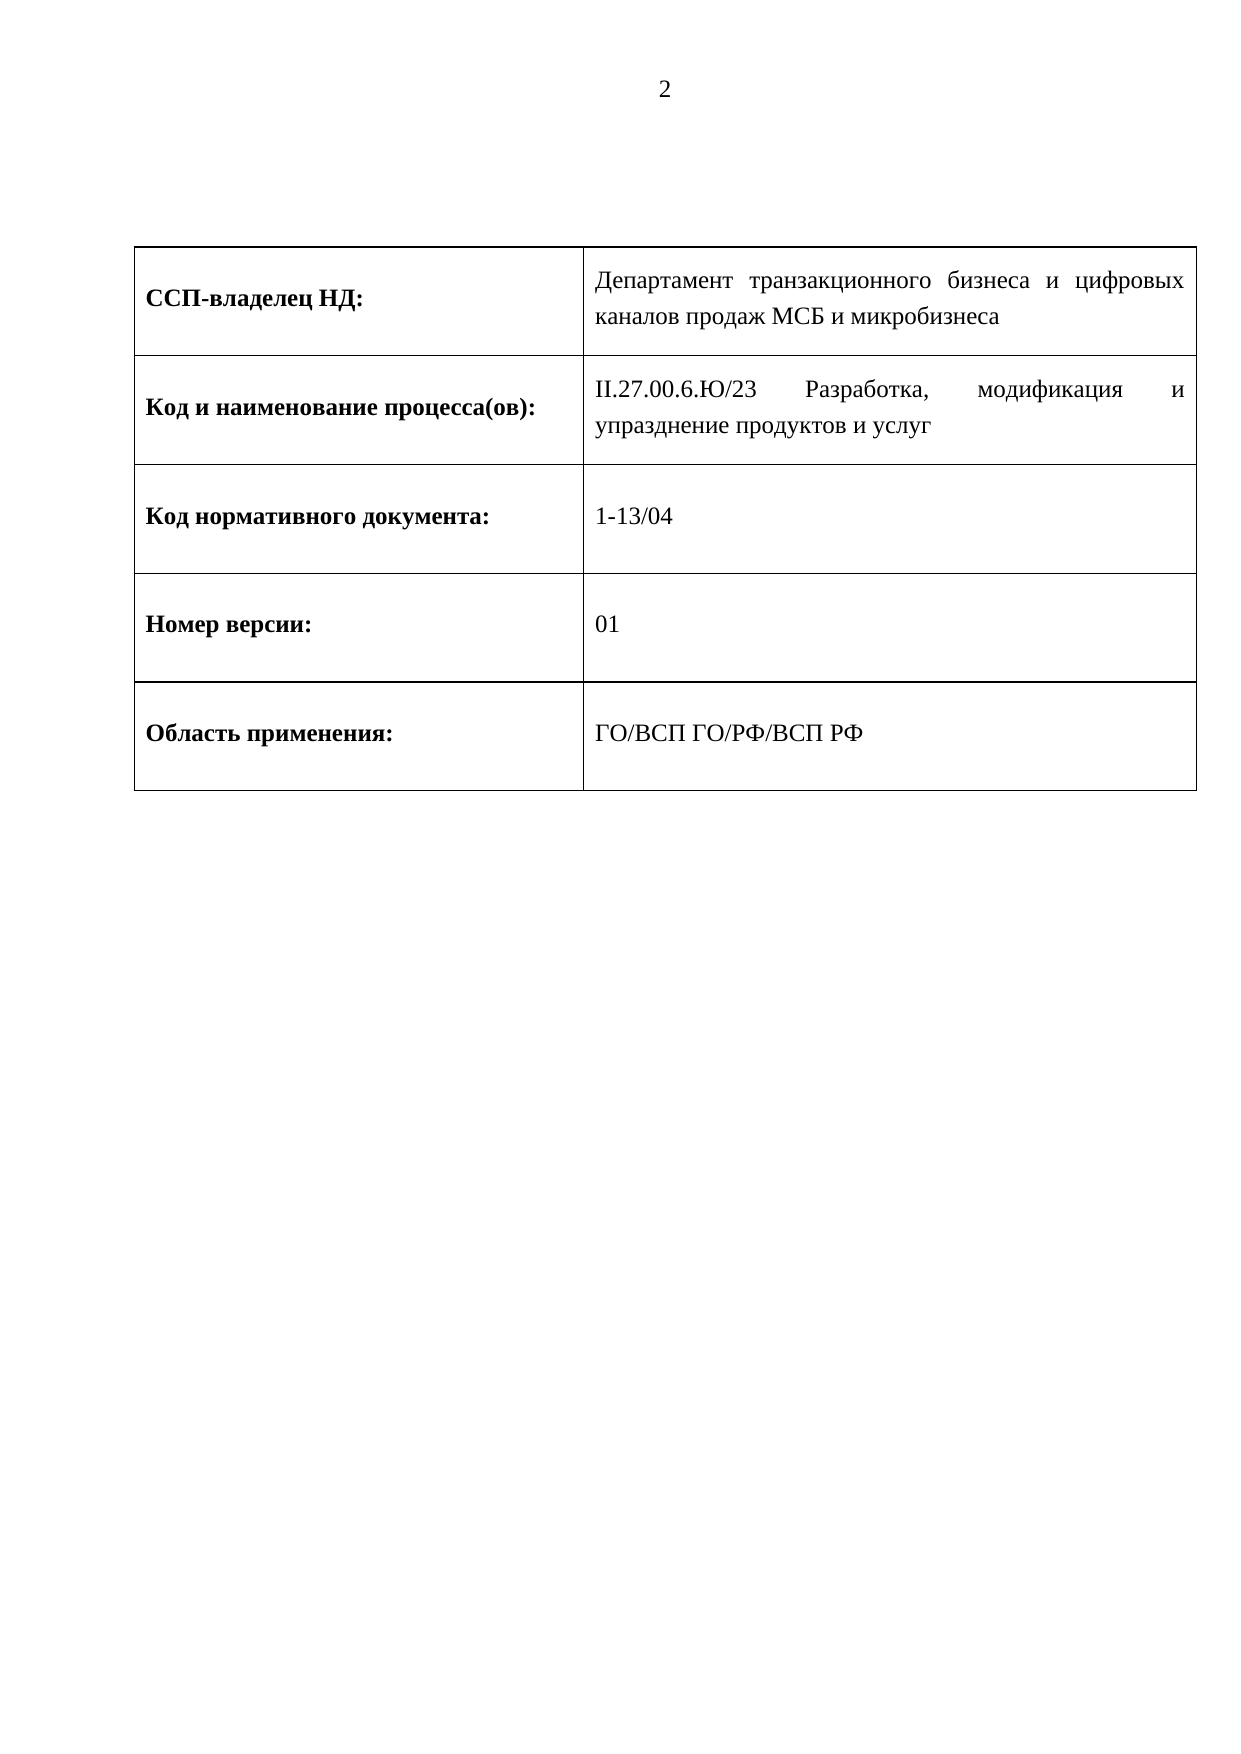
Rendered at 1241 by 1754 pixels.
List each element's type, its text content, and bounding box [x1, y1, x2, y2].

table_header ССП-владелец НД: [135, 248, 583, 355]
table_header Департамент транзакционного бизнеса и цифровых каналов продаж МСБ и микробизнеса [584, 248, 1196, 355]
table_cell Код нормативного документа: [135, 465, 583, 573]
table_cell 01 [584, 574, 1196, 681]
table_cell ГО/ВСП ГО/РФ/ВСП РФ [584, 683, 1196, 790]
table_cell Область применения: [135, 683, 583, 790]
table_cell II.27.00.6.Ю/23 Разработка, модификация и упразднение продуктов и услуг [584, 356, 1196, 464]
table_cell Номер версии: [135, 574, 583, 681]
table_cell 1-13/04 [584, 465, 1196, 573]
table_cell Код и наименование процесса(ов): [135, 356, 583, 464]
